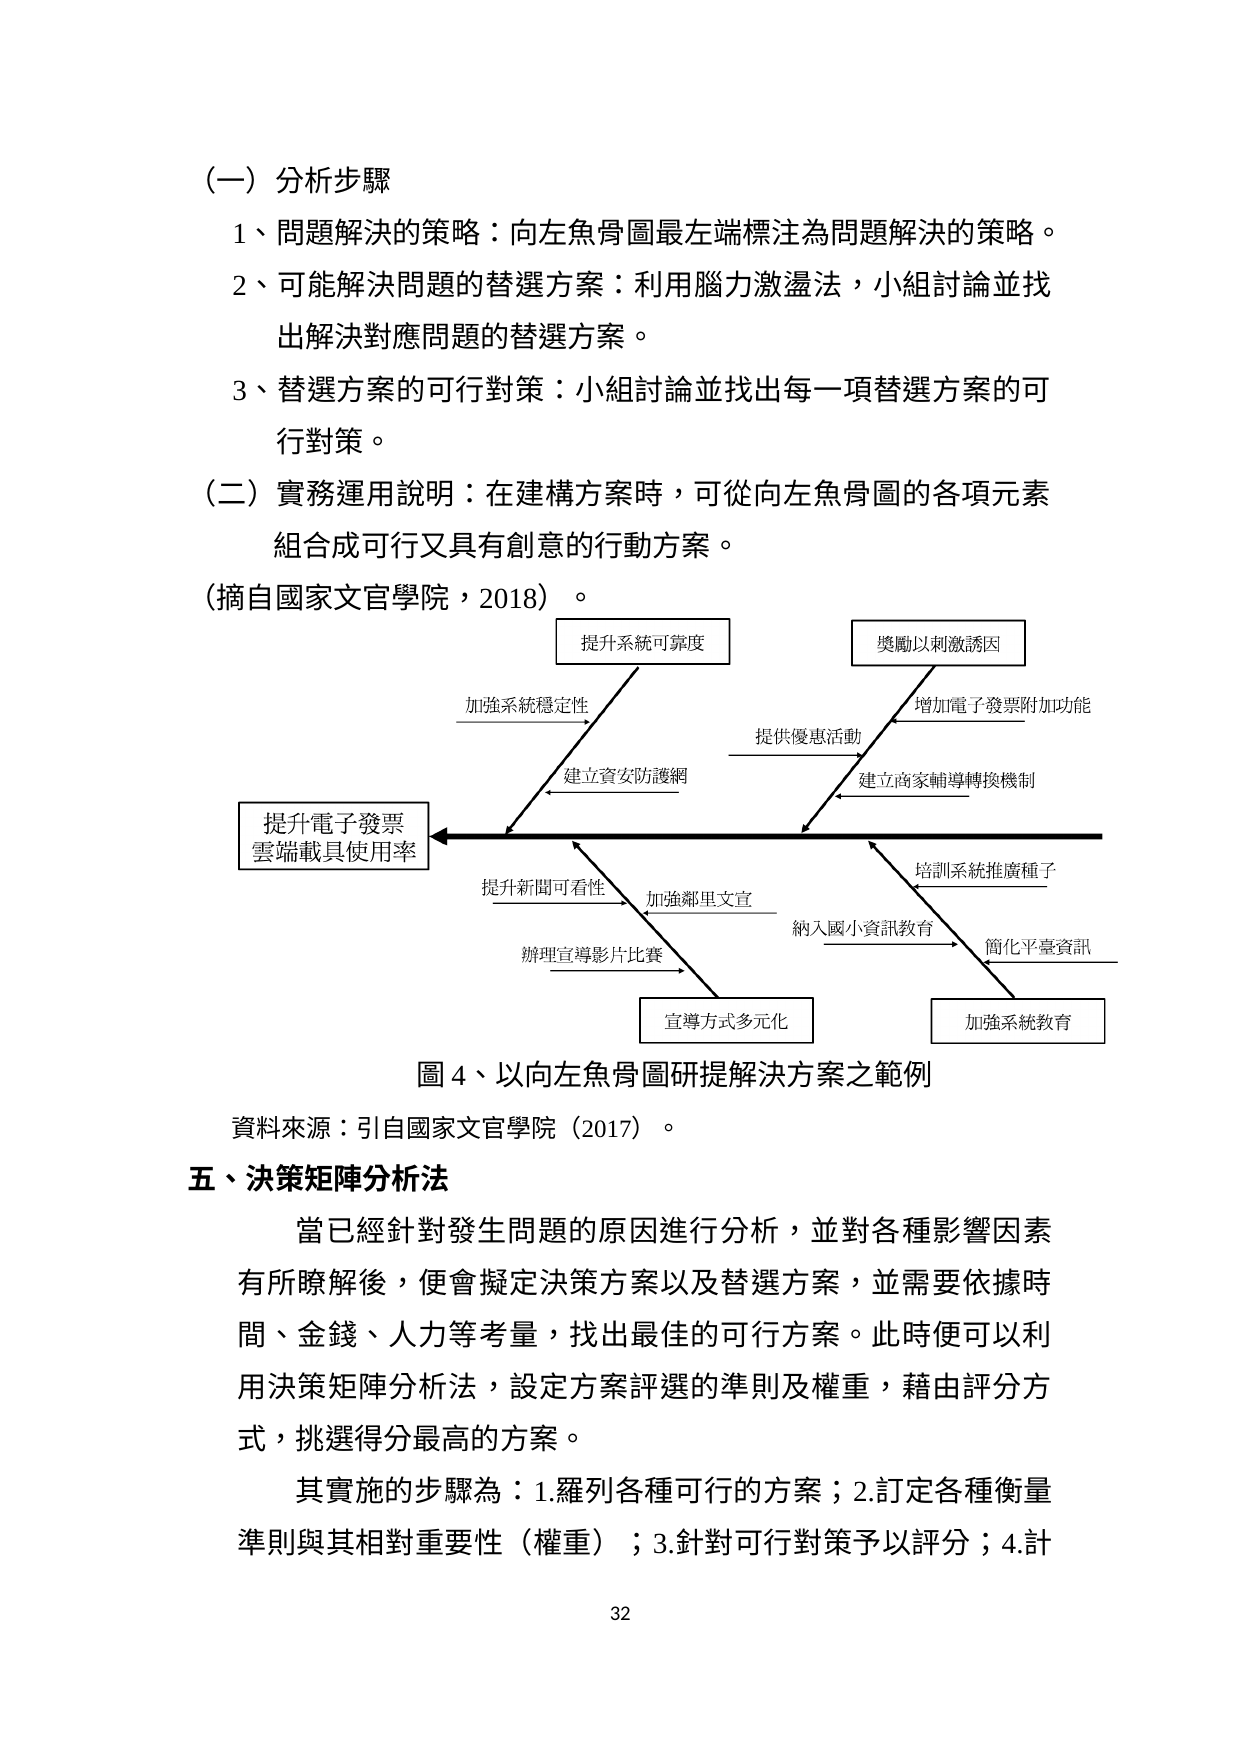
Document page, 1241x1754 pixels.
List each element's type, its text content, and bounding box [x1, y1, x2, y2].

text 1、問題解決的策略：向左魚骨圖最左端標注為問題解決的策略。 [232, 202, 1053, 254]
text 資料來源：引自國家文官學院（2017）。 [231, 1095, 1053, 1147]
text （一）分析步驟 [187, 150, 1053, 202]
text 五、決策矩陣分析法 [187, 1147, 1053, 1199]
text 圖4、以向左魚骨圖研提解決方案之範例 [237, 1044, 1053, 1095]
text （摘自國家文官學院，2018）。 [187, 567, 1053, 619]
text 2、可能解決問題的替選方案：利用腦力激盪法，小組討論並找出解決對應問題的替選方案。 [232, 254, 1053, 358]
text 當已經針對發生問題的原因進行分析，並對各種影響因素有所瞭解後，便會擬定決策方案以及替選方案，並需要依據時間、金錢、人力等考量，找出最佳的可行方案。此時便可以利用決策矩陣分析法，設定方案評選的準則及權重，藉由評分方式，挑選得分最高的方案。 [237, 1199, 1053, 1460]
text 3、替選方案的可行對策：小組討論並找出每一項替選方案的可行對策。 [232, 358, 1053, 462]
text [237, 1460, 1053, 1564]
picture [237, 618, 1121, 1044]
text （二）實務運用說明：在建構方案時，可從向左魚骨圖的各項元素組合成可行又具有創意的行動方案。 [187, 462, 1053, 567]
